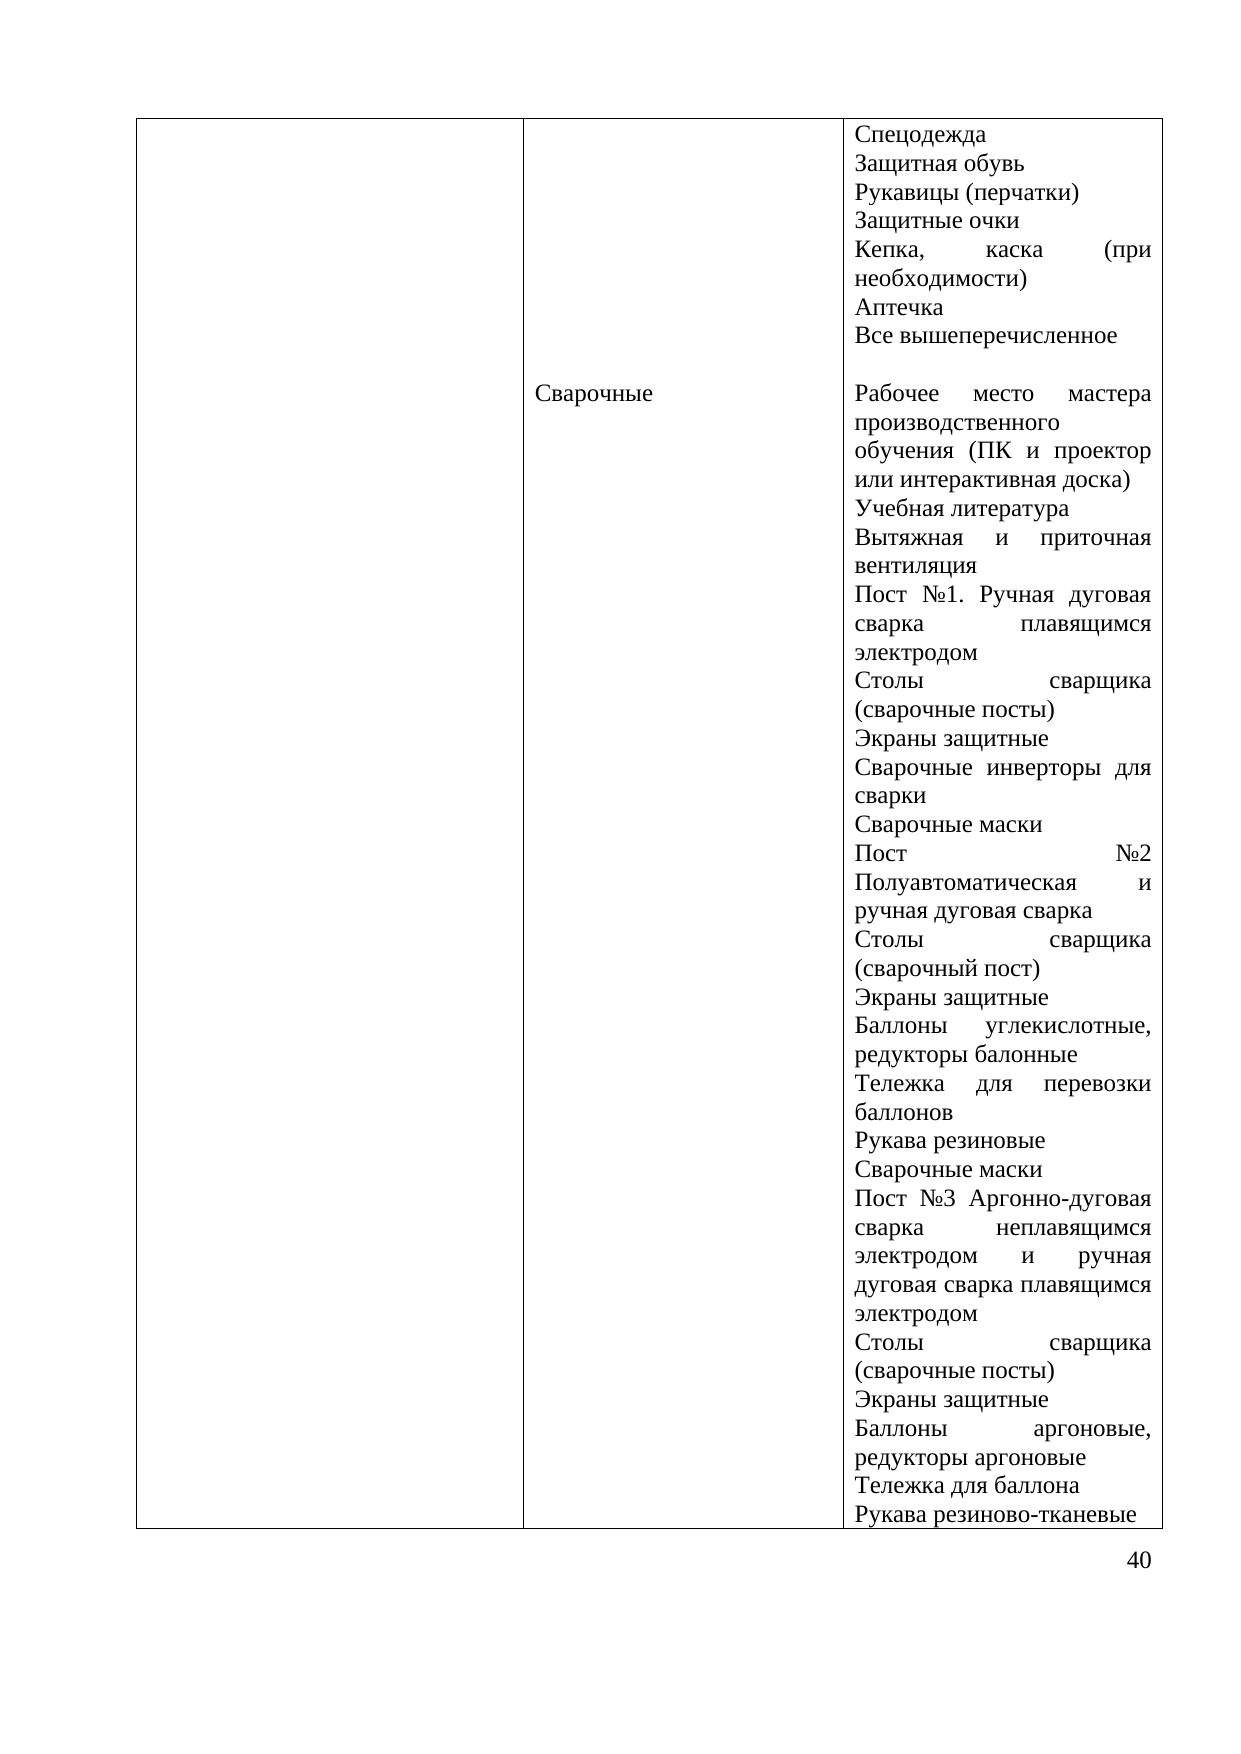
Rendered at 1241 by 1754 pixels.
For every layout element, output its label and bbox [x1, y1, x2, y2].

table_cell [137, 119, 523, 1528]
table_cell [844, 119, 1162, 1528]
table_cell [524, 119, 843, 1528]
